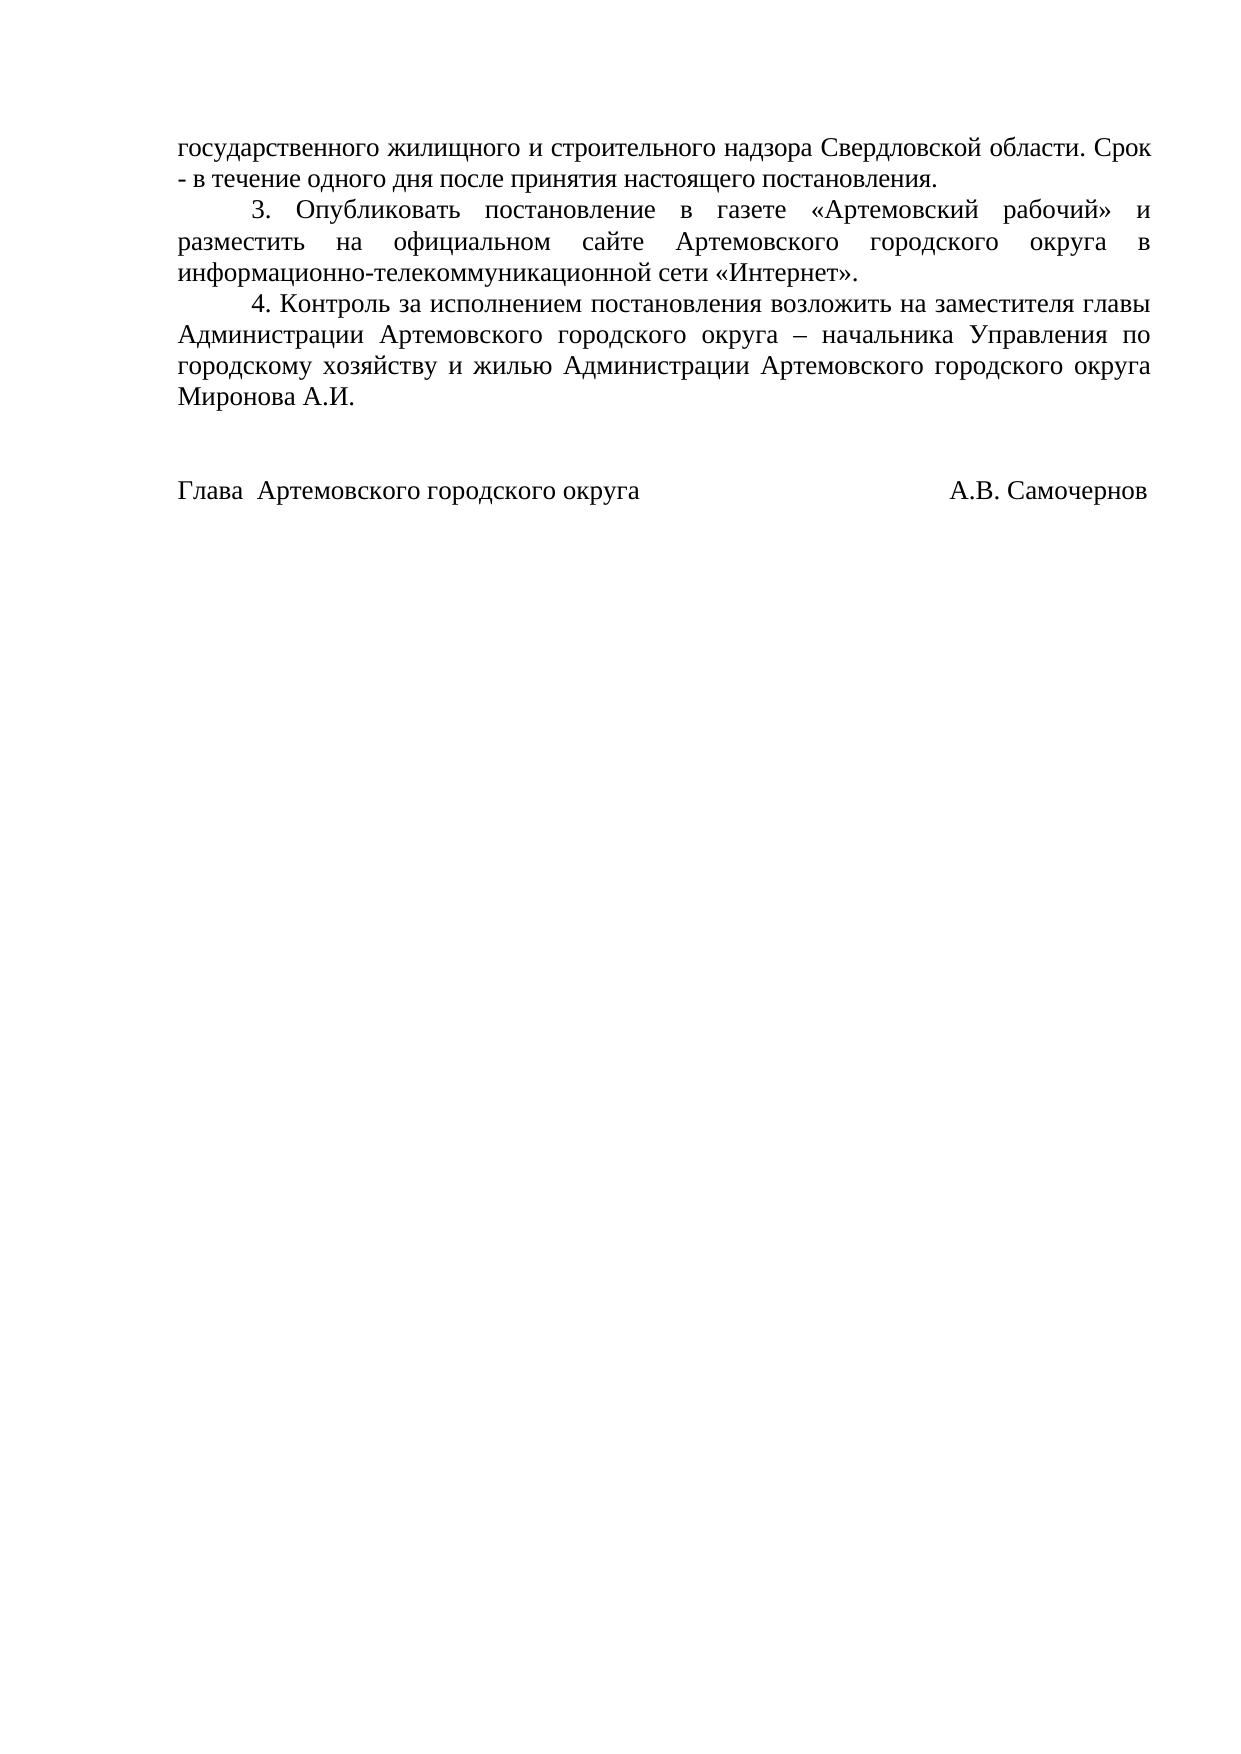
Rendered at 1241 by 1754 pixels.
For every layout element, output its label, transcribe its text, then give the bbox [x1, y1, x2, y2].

text 3. Опубликовать постановление в газете «Артемовский рабочий» и разместить на официальном сайте Артемовского городского округа в информационно-телекоммуникационной сети «Интернет». [177, 194, 1152, 287]
text 4. Контроль за исполнением постановления возложить на заместителя главы Администрации Артемовского городского округа – начальника Управления по городскому хозяйству и жилью Администрации Артемовского городского округа Миронова А.И. [177, 287, 1152, 412]
text Глава Артемовского городского округа А.В. Самочернов [177, 474, 1152, 505]
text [177, 131, 1152, 194]
